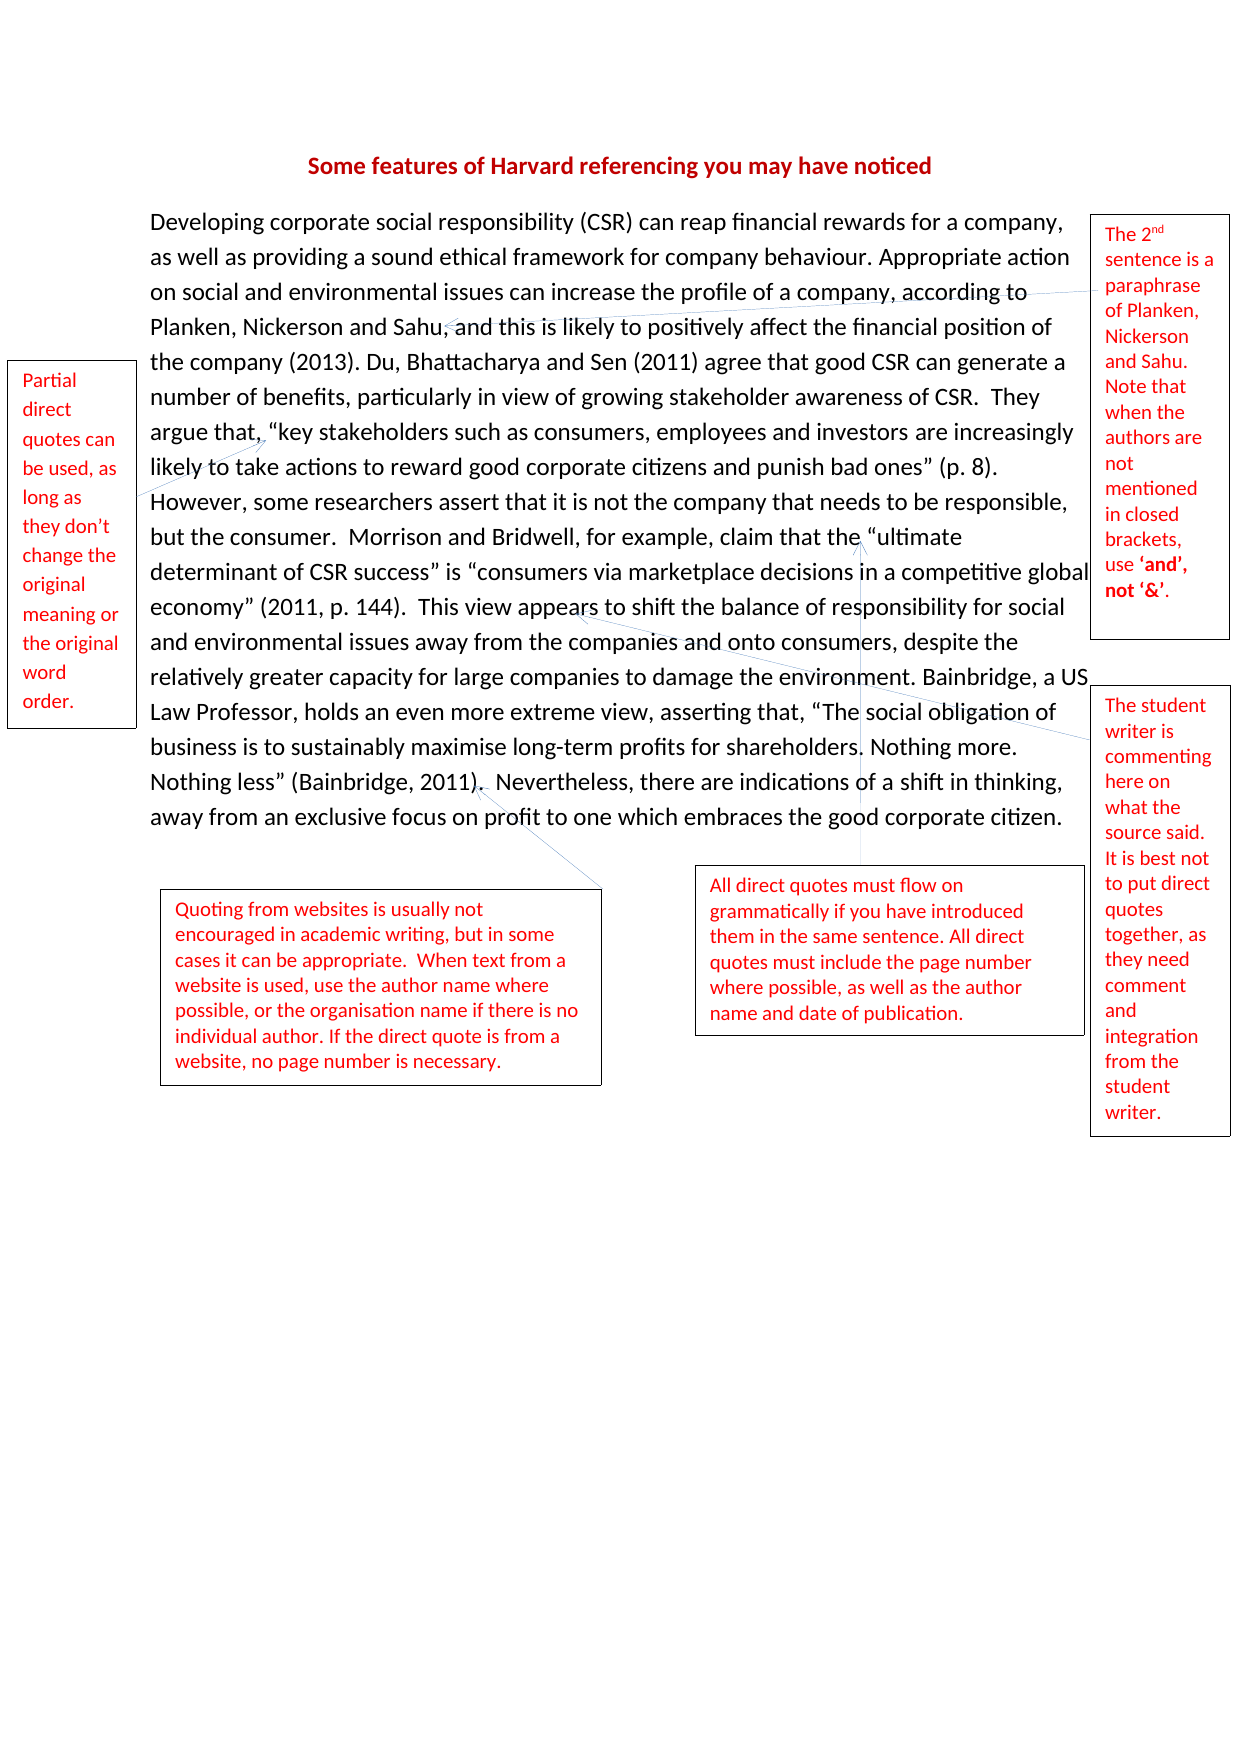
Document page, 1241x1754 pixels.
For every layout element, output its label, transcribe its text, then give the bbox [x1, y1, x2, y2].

text Some features of Harvard referencing you may have noticed [150, 150, 1090, 181]
text Developing corporate social responsibility (CSR) can reap financial rewards for a company, as well as providing a sound ethical framework for company behaviour. Appropriate action on social and environmental issues can increase the profile of a company, according to Planken, Nickerson and Sahu, and this is likely to positively affect the financial position of the company (2013). Du, Bhattacharya and Sen (2011) agree that good CSR can generate a number of benefits, particularly in view of growing stakeholder awareness of CSR. They argue that, “key stakeholders such as consumers, employees and investors are increasingly likely to take actions to reward good corporate citizens and punish bad ones” (p. 8). However, some researchers assert that it is not the company that needs to be responsible, but the consumer. Morrison and Bridwell, for example, claim that the “ultimate determinant of CSR success” is “consumers via marketplace decisions in a competitive global economy” (2011, p. 144). This view appears to shift the balance of responsibility for social and environmental issues away from the companies and onto consumers, despite the relatively greater capacity for large companies to damage the environment. Bainbridge, a US Law Professor, holds an even more extreme view, asserting that, “The social obligation of business is to sustainably maximise long-term profits for shareholders. Nothing more. Nothing less” (Bainbridge, 2011). Nevertheless, there are indications of a shift in thinking, away from an exclusive focus on profit to one which embraces the good corporate citizen. [150, 206, 1090, 831]
